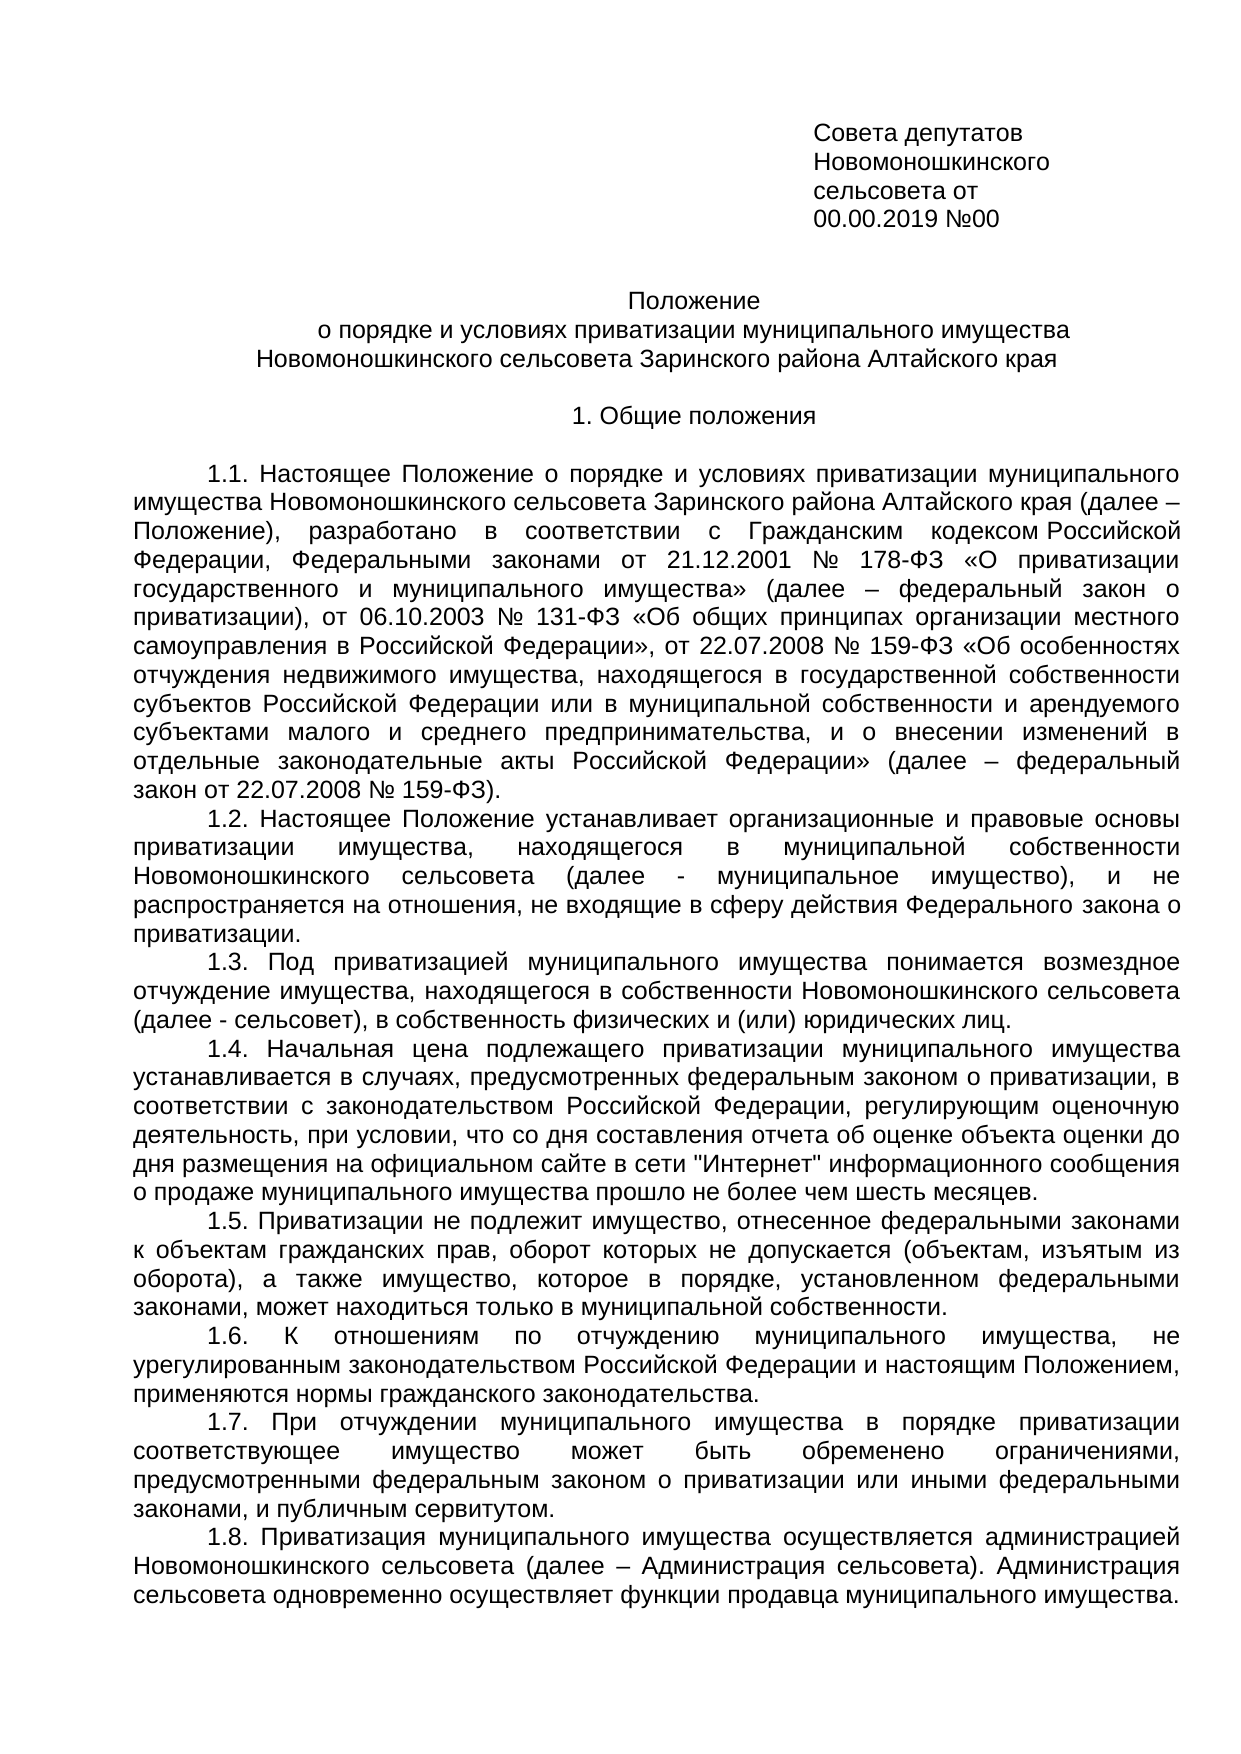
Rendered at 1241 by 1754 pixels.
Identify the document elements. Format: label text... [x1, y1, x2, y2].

text 1. Общие положения [133, 401, 1181, 430]
text о порядке и условиях приватизации муниципального имущества Новомоношкинского сельсовета Заринского района Алтайского края [133, 315, 1181, 372]
text 1.6. К отношениям по отчуждению муниципального имущества, не урегулированным законодательством Российской Федерации и настоящим Положением, применяются нормы гражданского законодательства. [133, 1321, 1181, 1407]
text Положение [133, 286, 1181, 315]
text 1.1. Настоящее Положение о порядке и условиях приватизации муниципального имущества Новомоношкинского сельсовета Заринского района Алтайского края (далее – Положение), разработано в соответствии с Гражданским кодексом Российской Федерации, Федеральными законами от 21.12.2001 № 178-ФЗ «О приватизации государственного и муниципального имущества» (далее – федеральный закон о приватизации), от 06.10.2003 № 131-ФЗ «Об общих принципах организации местного самоуправления в Российской Федерации», от 22.07.2008 № 159-ФЗ «Об особенностях отчуждения недвижимого имущества, находящегося в государственной собственности субъектов Российской Федерации или в муниципальной собственности и арендуемого субъектами малого и среднего предпринимательства, и о внесении изменений в отдельные законодательные акты Российской Федерации» (далее – федеральный закон от 22.07.2008 № 159-ФЗ). [133, 459, 1181, 804]
text 1.2. Настоящее Положение устанавливает организационные и правовые основы приватизации имущества, находящегося в муниципальной собственности Новомоношкинского сельсовета (далее - муниципальное имущество), и не распространяется на отношения, не входящие в сферу действия Федерального закона о приватизации. [133, 804, 1181, 947]
text 1.7. При отчуждении муниципального имущества в порядке приватизации соответствующее имущество может быть обременено ограничениями, предусмотренными федеральным законом о приватизации или иными федеральными законами, и публичным сервитутом. [133, 1407, 1181, 1522]
text 1.8. Приватизация муниципального имущества осуществляется администрацией Новомоношкинского сельсовета (далее – Администрация сельсовета). Администрация сельсовета одновременно осуществляет функции продавца муниципального имущества. [133, 1522, 1181, 1609]
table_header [802, 118, 1111, 257]
text 1.4. Начальная цена подлежащего приватизации муниципального имущества устанавливается в случаях, предусмотренных федеральным законом о приватизации, в соответствии с законодательством Российской Федерации, регулирующим оценочную деятельность, при условии, что со дня составления отчета об оценке объекта оценки до дня размещения на официальном сайте в сети "Интернет" информационного сообщения о продаже муниципального имущества прошло не более чем шесть месяцев. [133, 1034, 1181, 1206]
text 1.5. Приватизации не подлежит имущество, отнесенное федеральными законами к объектам гражданских прав, оборот которых не допускается (объектам, изъятым из оборота), а также имущество, которое в порядке, установленном федеральными законами, может находиться только в муниципальной собственности. [133, 1206, 1181, 1321]
text 1.3. Под приватизацией муниципального имущества понимается возмездное отчуждение имущества, находящегося в собственности Новомоношкинского сельсовета (далее - сельсовет), в собственность физических и (или) юридических лиц. [133, 947, 1181, 1034]
